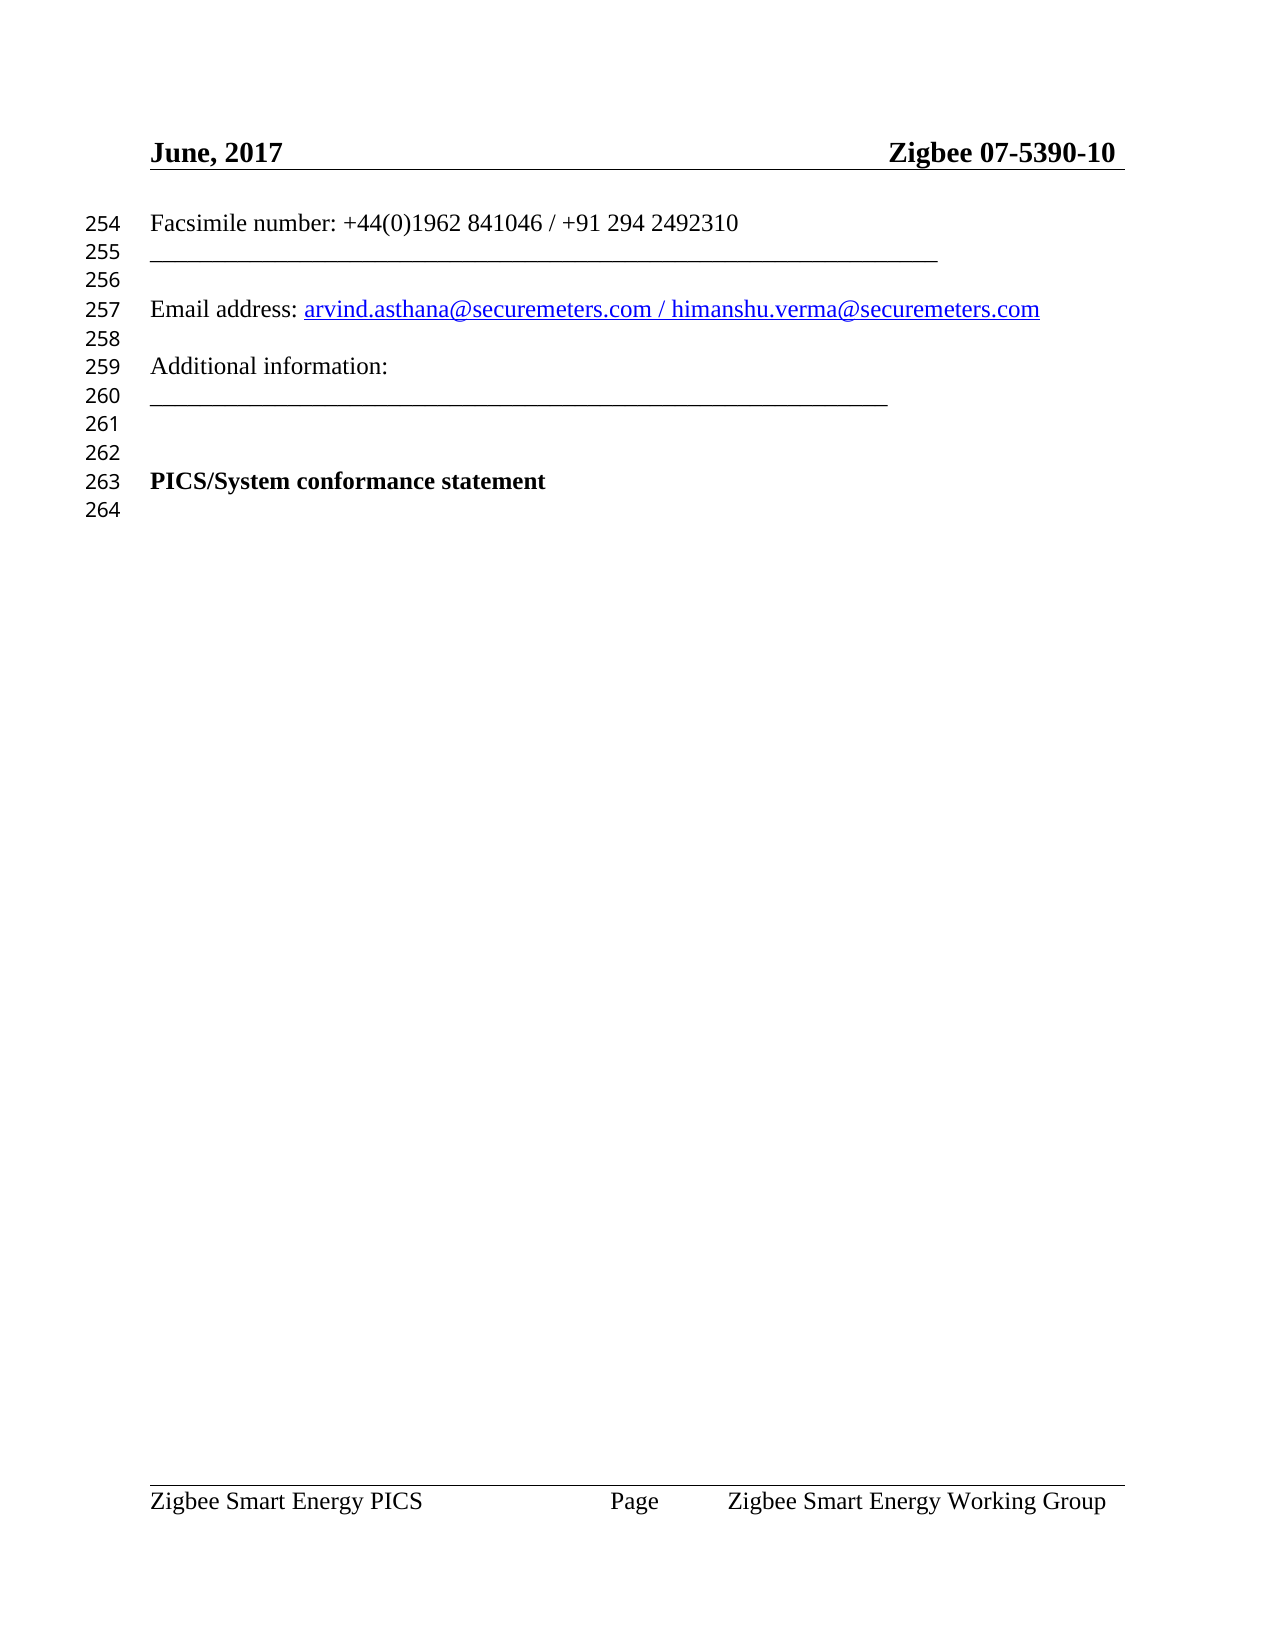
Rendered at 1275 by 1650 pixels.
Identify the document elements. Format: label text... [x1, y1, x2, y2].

text Additional information: ___________________________________________________________ [150, 351, 1125, 409]
text Facsimile number: +44(0)1962 841046 / +91 294 2492310 _______________________________________________________________ [150, 208, 1125, 265]
text Email address: arvind.asthana@securemeters.com / himanshu.verma@securemeters.com [150, 294, 1125, 323]
text PICS/System conformance statement [150, 466, 1125, 495]
